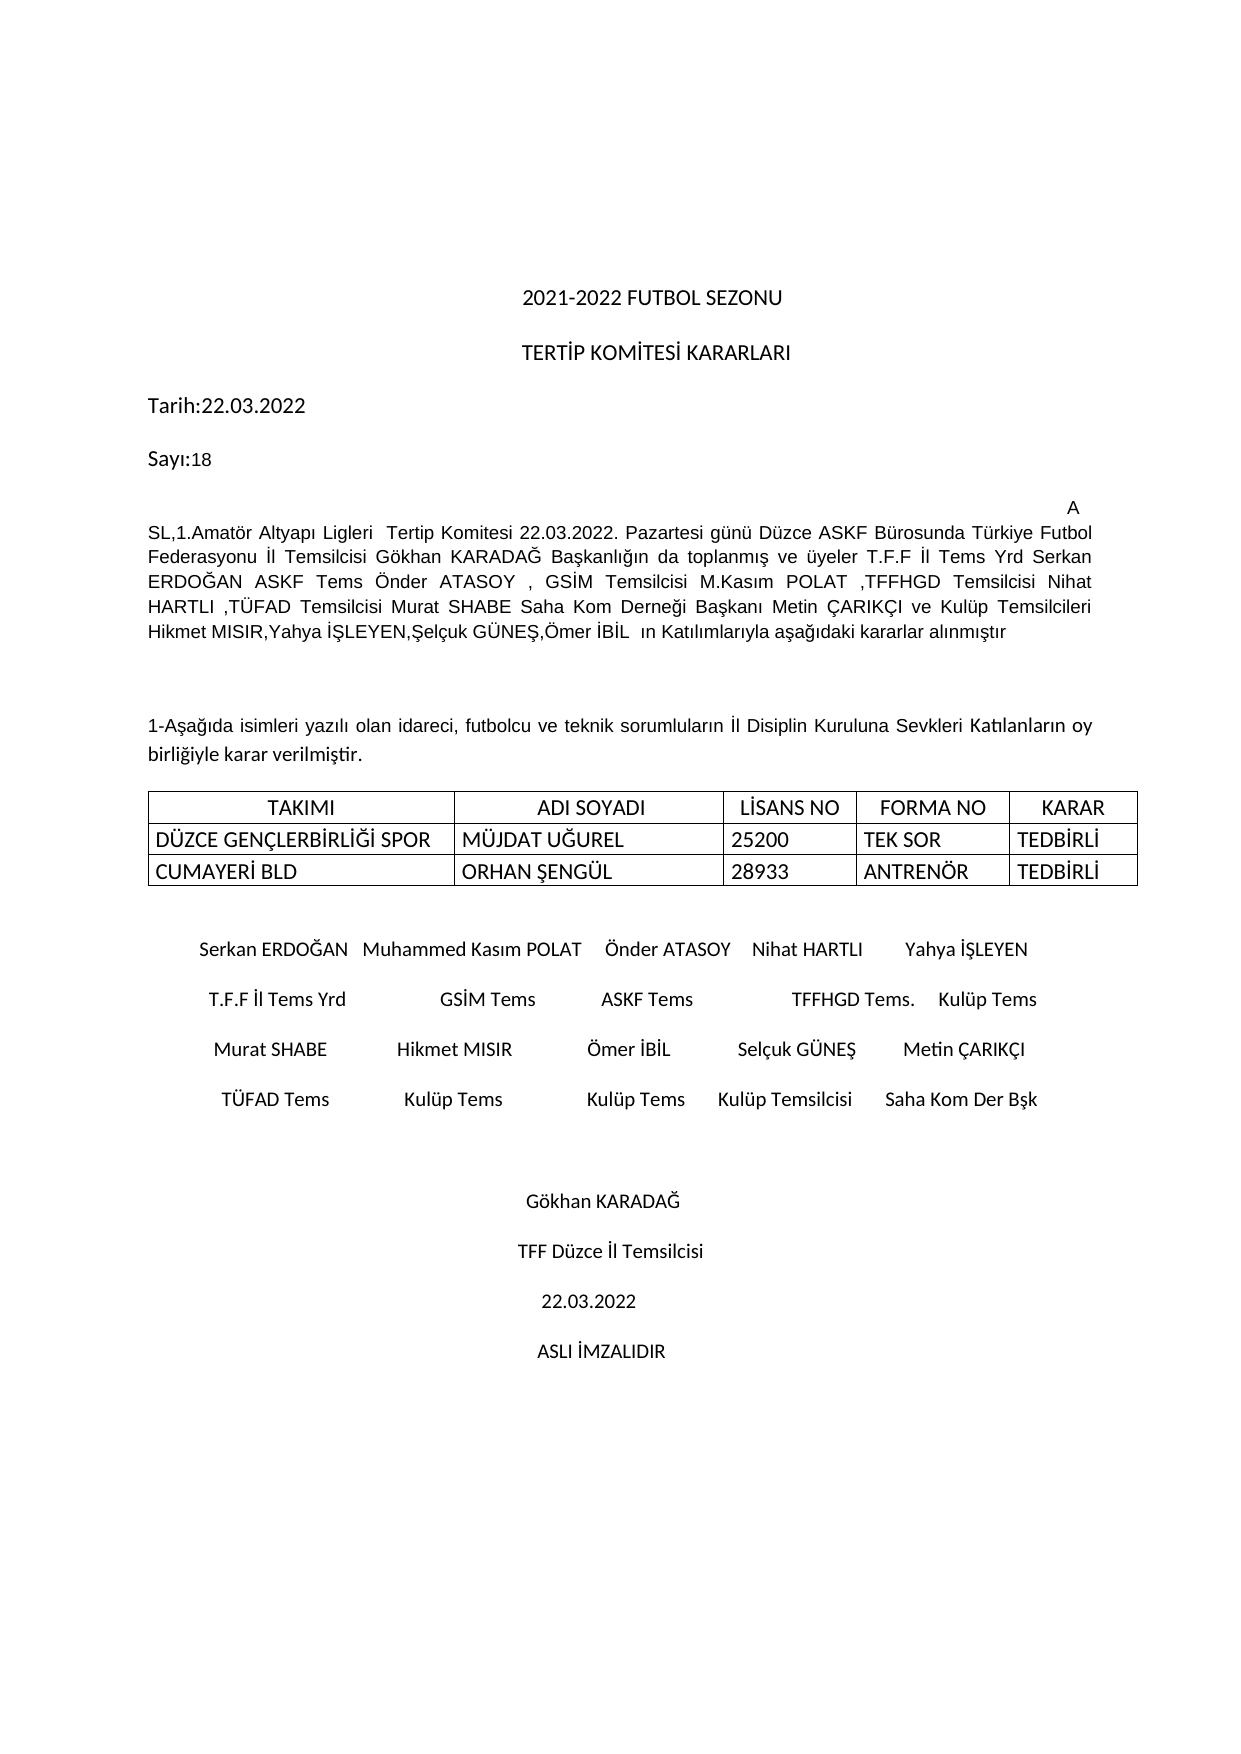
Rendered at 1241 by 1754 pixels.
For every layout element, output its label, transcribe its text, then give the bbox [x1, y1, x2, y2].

table_cell CUMAYERİ BLD [149, 855, 454, 885]
table_cell ANTRENÖR [857, 855, 1009, 885]
table_cell MÜJDAT UĞUREL [455, 824, 723, 854]
table_header KARAR [1010, 792, 1137, 822]
table_cell TEK SOR [857, 824, 1009, 854]
table_cell 25200 [724, 824, 856, 854]
text ASL,1.Amatör Altyapı Ligleri Tertip Komitesi 22.03.2022. Pazartesi günü Düzce ASKF Bürosunda Türkiye Futbol Federasyonu İl Temsilcisi Gökhan KARADAĞ Başkanlığın da toplanmış ve üyeler T.F.F İl Tems Yrd Serkan ERDOĞAN ASKF Tems Önder ATASOY , GSİM Temsilcisi M.Kasım POLAT ,TFFHGD Temsilcisi Nihat HARTLI ,TÜFAD Temsilcisi Murat SHABE Saha Kom Derneği Başkanı Metin ÇARIKÇI ve Kulüp Temsilcileri Hikmet MISIR,Yahya İŞLEYEN,Şelçuk GÜNEŞ,Ömer İBİL ın Katılımlarıyla aşağıdaki kararlar alınmıştır [148, 497, 1093, 642]
table_cell TEDBİRLİ [1010, 824, 1137, 854]
table_cell TEDBİRLİ [1010, 855, 1137, 885]
text ASLI İMZALIDIR [148, 1338, 1093, 1364]
text TFF Düzce İl Temsilcisi [369, 1238, 1093, 1264]
text Tarih:22.03.2022 [148, 391, 1093, 419]
text Gökhan KARADAĞ [148, 1188, 1093, 1214]
table_cell 28933 [724, 855, 856, 885]
text TÜFAD Tems Kulüp Tems Kulüp Tems Kulüp Temsilcisi Saha Kom Der Bşk [148, 1086, 1093, 1111]
text T.F.F İl Tems Yrd GSİM Tems ASKF Tems TFFHGD Tems. Kulüp Tems [148, 986, 1093, 1011]
table_header FORMA NO [857, 792, 1009, 822]
text 22.03.2022 [148, 1288, 1093, 1314]
table_cell DÜZCE GENÇLERBİRLİĞİ SPOR [149, 824, 454, 854]
table_header LİSANS NO [724, 792, 856, 822]
text Serkan ERDOĞAN Muhammed Kasım POLAT Önder ATASOY Nihat HARTLI Yahya İŞLEYEN [148, 936, 1093, 961]
table_cell ORHAN ŞENGÜL [455, 855, 723, 885]
table_header ADI SOYADI [455, 792, 723, 822]
text Sayı:18 [148, 444, 1093, 472]
table_header TAKIMI [149, 792, 454, 822]
text 2021-2022 FUTBOL SEZONU [148, 283, 1093, 311]
text 1-Aşağıda isimleri yazılı olan idareci, futbolcu ve teknik sorumluların İl Disiplin Kuruluna Sevkleri Katılanların oy birliğiyle karar verilmiştir. [148, 712, 1093, 767]
text Murat SHABE Hikmet MISIR Ömer İBİL Selçuk GÜNEŞ Metin ÇARIKÇI [148, 1036, 1093, 1061]
text TERTİP KOMİTESİ KARARLARI [148, 338, 1093, 366]
